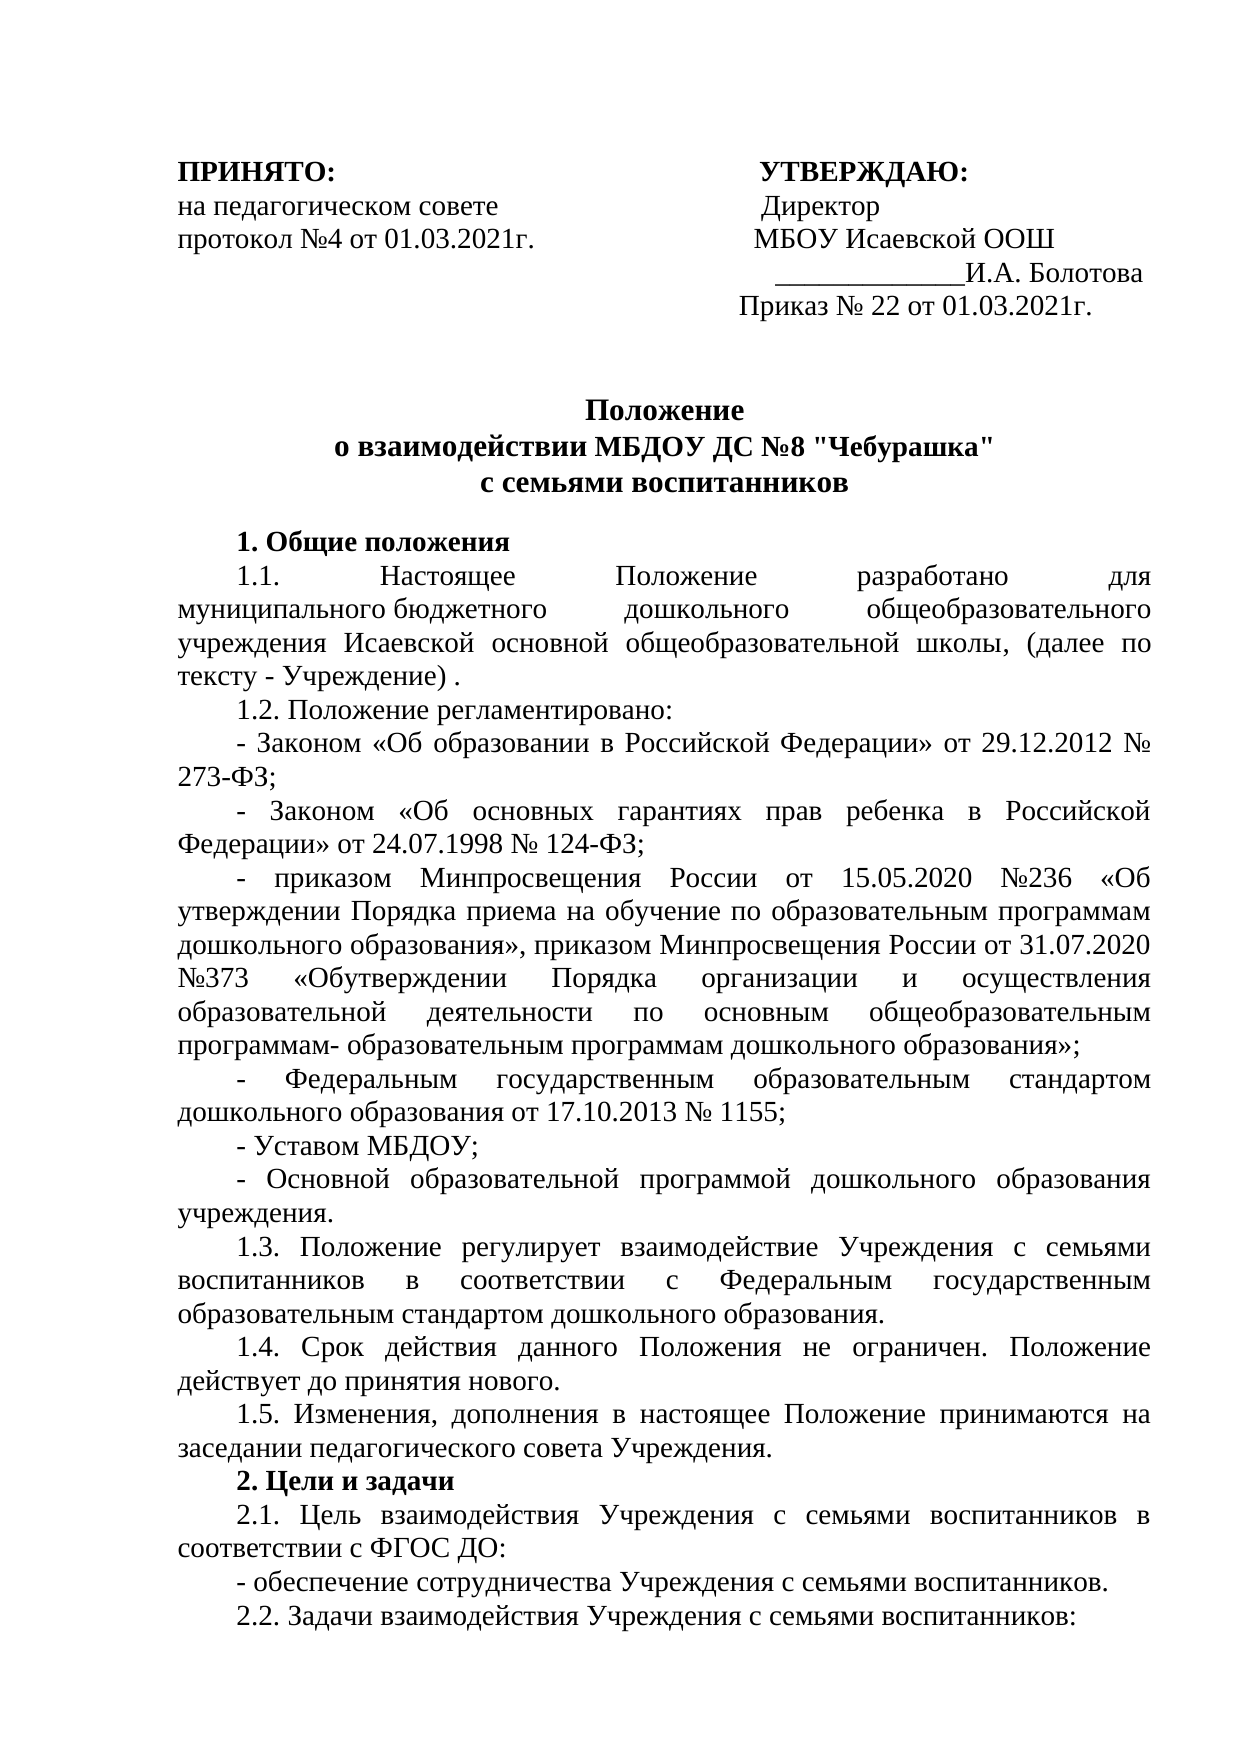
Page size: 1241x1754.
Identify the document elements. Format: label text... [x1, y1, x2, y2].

text 1. Общие положения [177, 524, 1152, 558]
text 1.1. Настоящее Положение разработано для муниципального бюджетного дошкольного общеобразовательного учреждения Исаевской основной общеобразовательной школы, (далее по тексту - Учреждение) . [177, 558, 1152, 692]
text 1.3. Положение регулирует взаимодействие Учреждения с семьями воспитанников в соответствии с Федеральным государственным образовательным стандартом дошкольного образования. [177, 1229, 1152, 1329]
text на педагогическом совете Директор протокол №4 от 01.03.2021г. МБОУ Исаевской ООШ [177, 188, 1152, 255]
text - Законом «Об основных гарантиях прав ребенка в Российской Федерации» от 24.07.1998 № 124-ФЗ; [177, 793, 1152, 860]
text Приказ № 22 от 01.03.2021г. [177, 288, 1152, 322]
text Положение [177, 391, 1152, 427]
text 1.5. Изменения, дополнения в настоящее Положение принимаются на заседании педагогического совета Учреждения. [177, 1396, 1152, 1463]
text - Законом «Об образовании в Российской Федерации» от 29.12.2012 № 273-ФЗ; [177, 726, 1152, 793]
text ПРИНЯТО: УТВЕРЖДАЮ: [177, 154, 1152, 188]
text 2.1. Цель взаимодействия Учреждения с семьями воспитанников в соответствии с ФГОС ДО: [177, 1497, 1152, 1564]
text - приказом Минпросвещения России от 15.05.2020 №236 «Об утверждении Порядка приема на обучение по образовательным программам дошкольного образования», приказом Минпросвещения России от 31.07.2020 №373 «Обутверждении Порядка организации и осуществления образовательной деятельности по основным общеобразовательным программам- образовательным программам дошкольного образования»; [177, 860, 1152, 1061]
text с семьями воспитанников [177, 463, 1152, 499]
text - Уставом МБДОУ; [177, 1128, 1152, 1162]
text - Федеральным государственным образовательным стандартом дошкольного образования от 17.10.2013 № 1155; [177, 1061, 1152, 1128]
text - обеспечение сотрудничества Учреждения с семьями воспитанников. [177, 1564, 1152, 1598]
text 1.4. Срок действия данного Положения не ограничен. Положение действует до принятия нового. [177, 1329, 1152, 1396]
text - Основной образовательной программой дошкольного образования учреждения. [177, 1162, 1152, 1229]
text о взаимодействии МБДОУ ДС №8 "Чебурашка" [177, 427, 1152, 463]
text 1.2. Положение регламентировано: [177, 692, 1152, 726]
text 2. Цели и задачи [177, 1463, 1152, 1497]
text _____________И.А. Болотова [177, 255, 1152, 288]
text 2.2. Задачи взаимодействия Учреждения с семьями воспитанников: [177, 1598, 1152, 1631]
